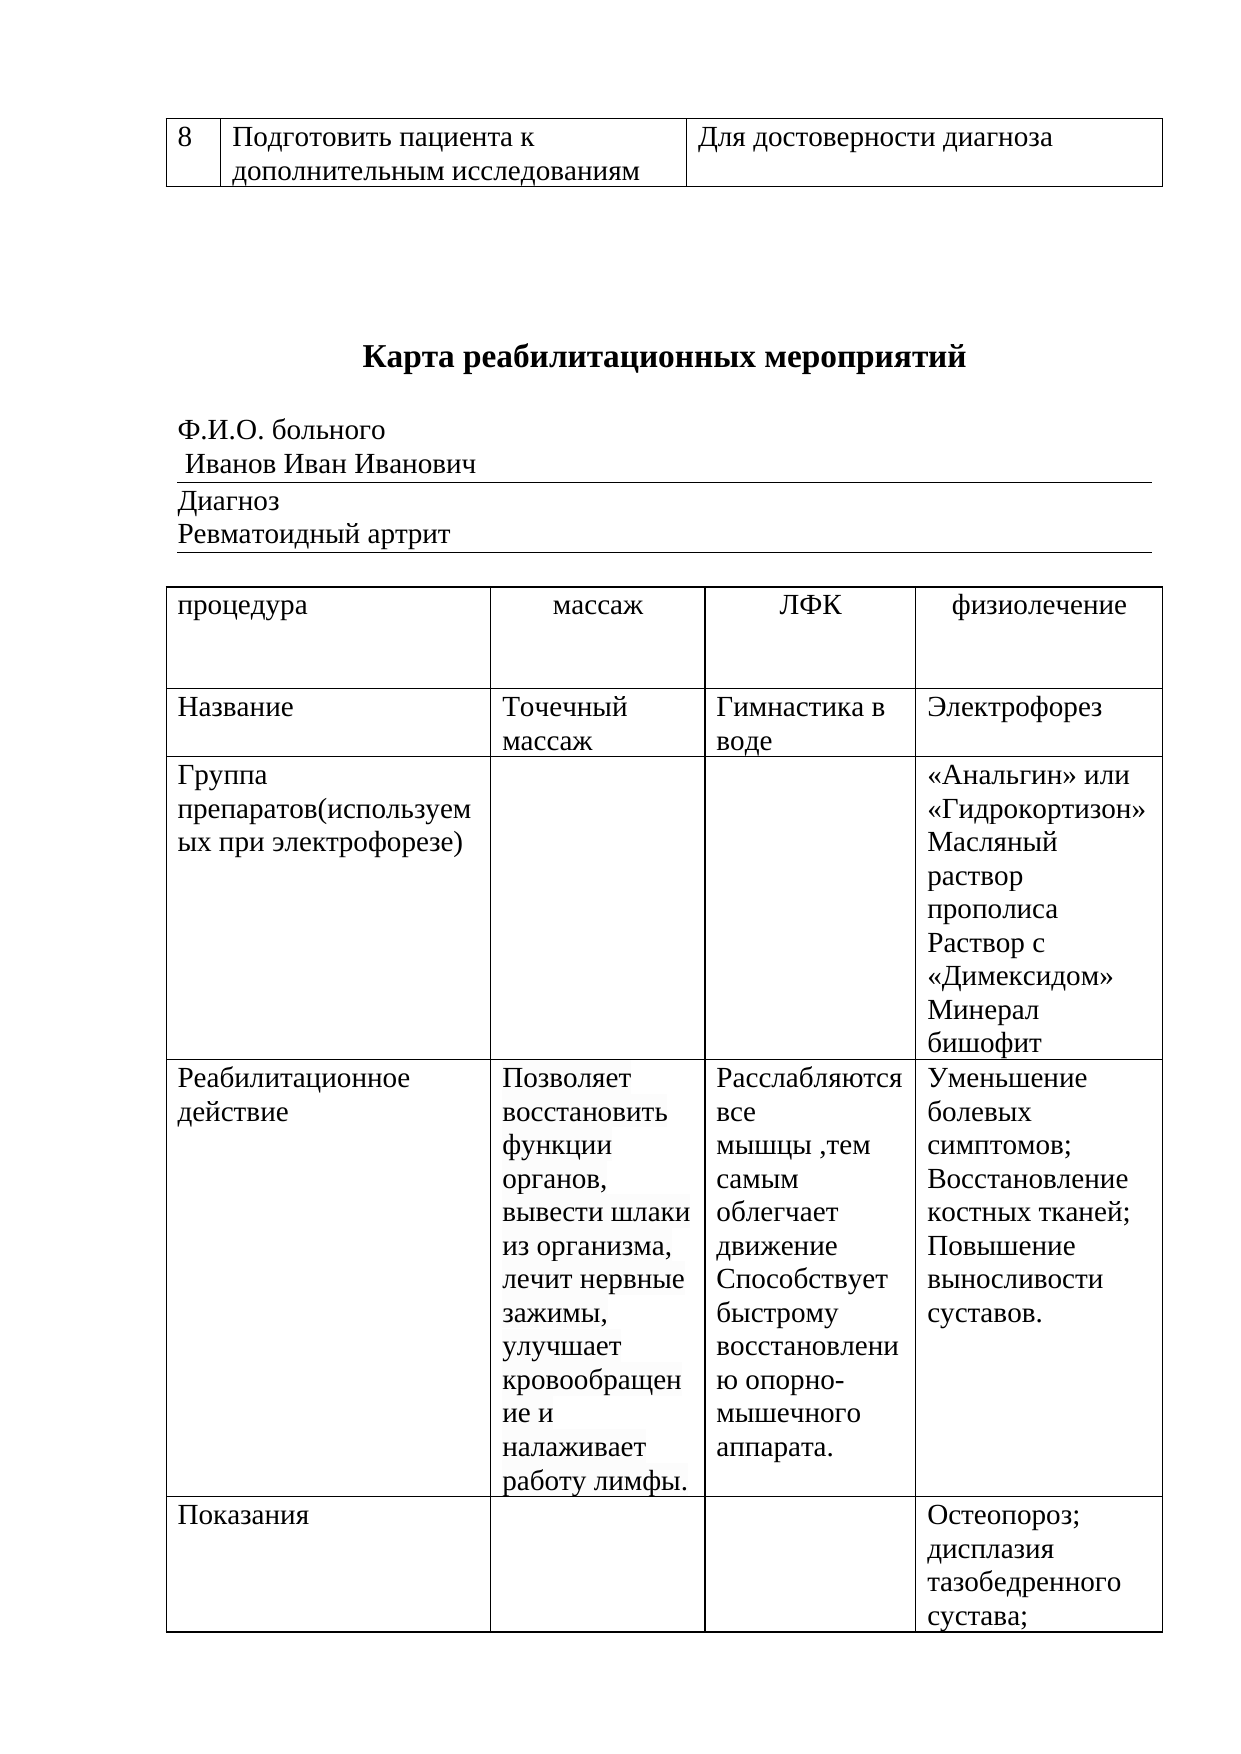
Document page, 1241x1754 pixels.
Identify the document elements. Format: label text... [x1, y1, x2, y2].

text Карта реабилитационных мероприятий [177, 336, 1152, 374]
table_cell Группа препаратов(используемых при электрофорезе) [167, 757, 490, 1059]
table_cell [706, 1497, 915, 1631]
table_header физиолечение [916, 588, 1162, 688]
table_cell Точечный массаж [491, 689, 704, 756]
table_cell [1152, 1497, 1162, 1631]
table_cell Подготовить пациента к дополнительным исследованиям [221, 119, 686, 186]
table_cell Реабилитационное действие [167, 1060, 490, 1496]
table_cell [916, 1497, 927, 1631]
table_cell Показания [167, 1497, 490, 1631]
table_cell [706, 757, 915, 1059]
table_cell Позволяет восстановить функции органов, вывести шлаки из организма, лечит нервные зажимы, улучшает кровообращение и налаживает работу лимфы. [491, 1060, 704, 1496]
table_cell «Анальгин» или «Гидрокортизон» Масляный раствор прополиса Раствор с «Димексидом» Минерал бишофит [916, 757, 1162, 1059]
table_cell Название [167, 689, 490, 756]
table_cell Гимнастика в воде [706, 689, 915, 756]
table_cell [491, 757, 704, 1059]
table_cell Электрофорез [916, 689, 1162, 756]
table_header ЛФК [706, 588, 915, 688]
table_cell 8 [167, 119, 220, 186]
table_header процедура [167, 588, 490, 688]
table_header массаж [491, 588, 704, 688]
text Ф.И.О. больного [177, 412, 1152, 446]
text Диагноз [177, 483, 1152, 516]
table_cell Расслабляются все мышцы ,тем самым облегчает движение Способствует быстрому восстановлению опорно-мышечного аппарата. [706, 1060, 915, 1496]
table_cell Уменьшение болевых симптомов; Восстановление костных тканей; Повышение выносливости суставов. [916, 1060, 1162, 1496]
text Ревматоидный артрит [177, 516, 1152, 552]
text Иванов Иван Иванович [177, 446, 1152, 482]
table_cell Для достоверности диагноза [687, 119, 1162, 186]
table_cell [491, 1497, 704, 1631]
